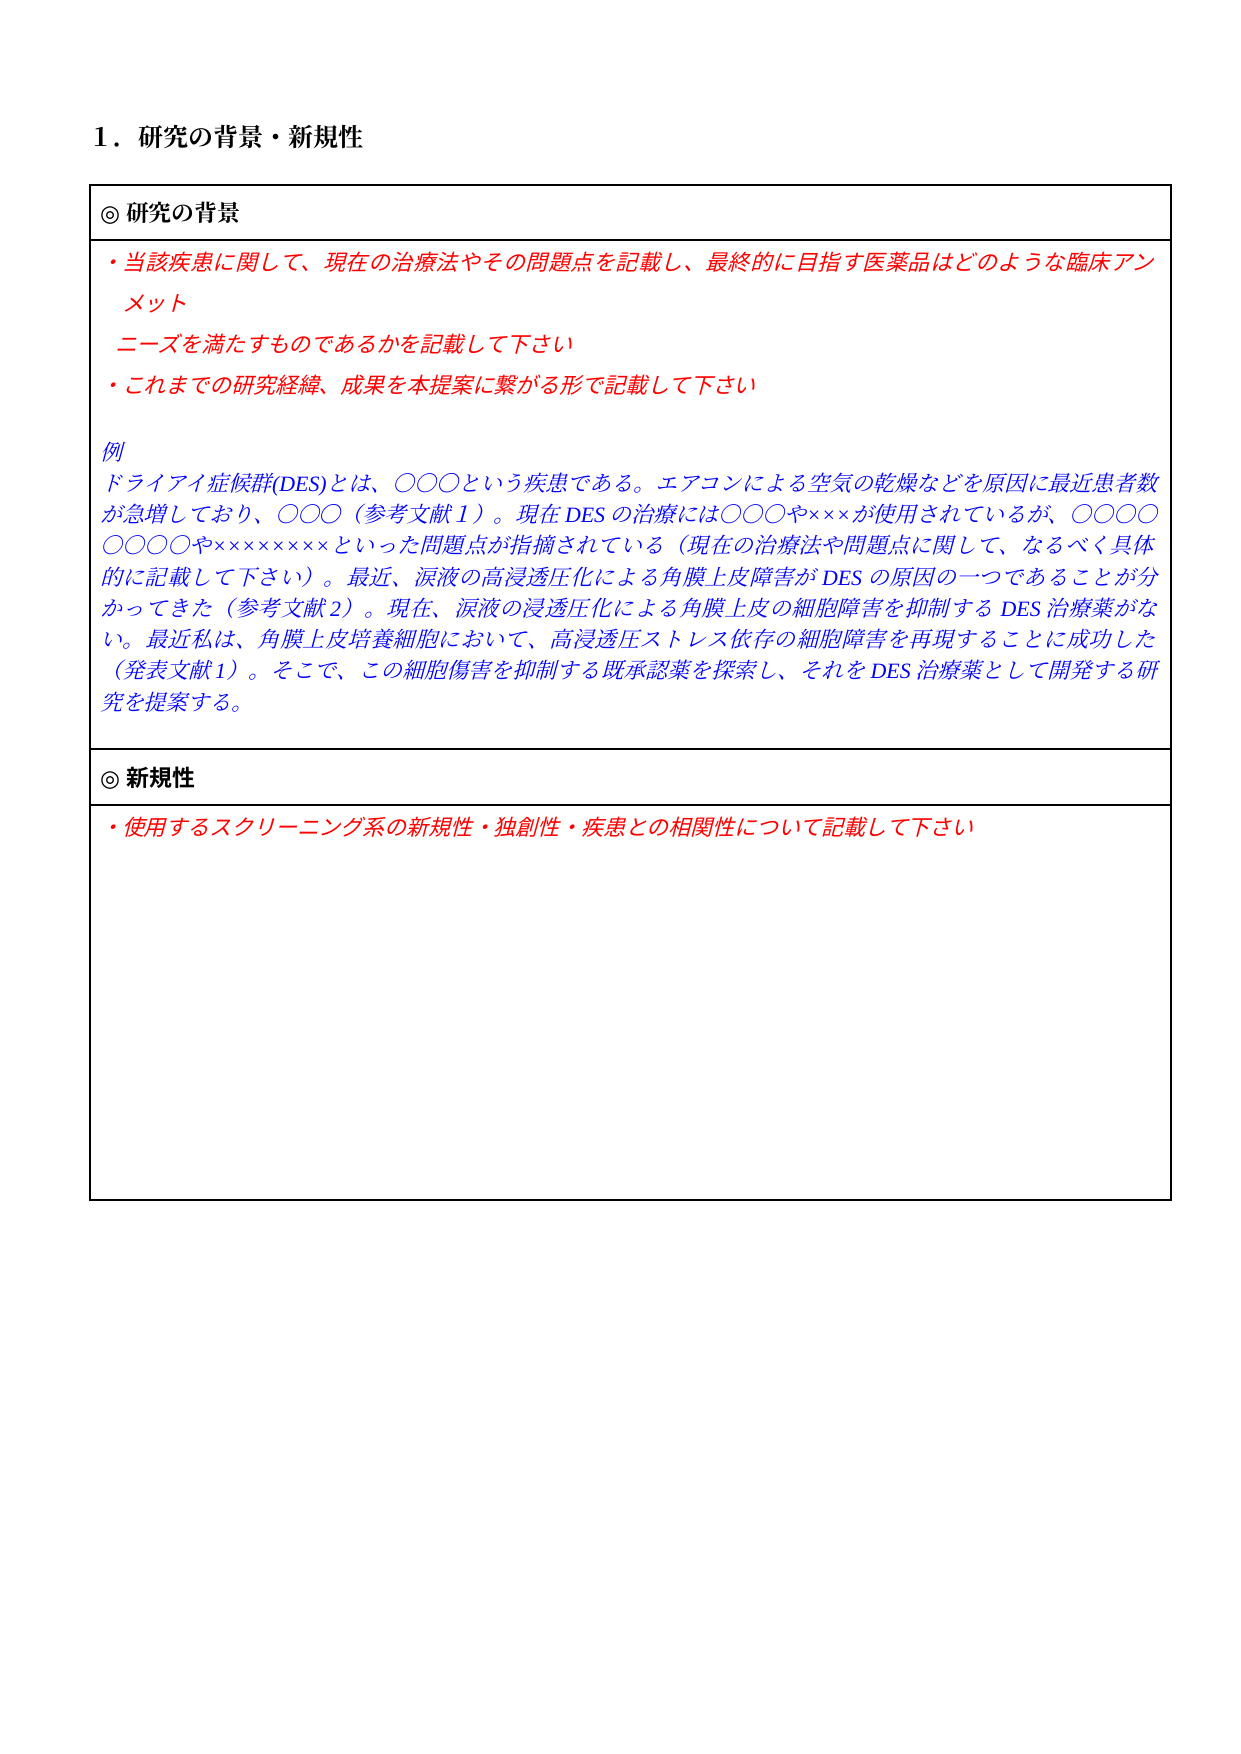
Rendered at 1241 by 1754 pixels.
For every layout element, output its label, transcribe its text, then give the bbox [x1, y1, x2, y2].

table_cell ・使用するスクリーニング系の新規性・独創性・疾患との相関性について記載して下さい [91, 806, 1170, 1199]
text １．研究の背景・新規性 [89, 122, 1152, 153]
table_cell ◎ 新規性 [91, 750, 1170, 803]
table_cell ・当該疾患に関して、現在の治療法やその問題点を記載し、最終的に目指す医薬品はどのような臨床アンメット ニーズを満たすものであるかを記載して下さい ・これまでの研究経緯、成果を本提案に繋がる形で記載して下さい 例 ドライアイ症候群(DES)とは、○○〇という疾患である。エアコンによる空気の乾燥などを原因に最近患者数が急増しており、○○〇（参考文献１）。現在DESの治療には○○○や×××が使用されているが、○○○○○○○○や××××××××といった問題点が指摘されている（現在の治療法や問題点に関して、なるべく具体的に記載して下さい）。最近、涙液の高浸透圧化による角膜上皮障害がDESの原因の一つであることが分かってきた（参考文献2）。現在、涙液の浸透圧化による角膜上皮の細胞障害を抑制するDES治療薬がない。最近私は、角膜上皮培養細胞において、高浸透圧ストレス依存の細胞障害を再現することに成功した（発表文献1）。そこで、この細胞傷害を抑制する既承認薬を探索し、それをDES治療薬として開発する研究を提案する。 [91, 241, 1170, 748]
table_header ◎ 研究の背景 [91, 186, 1170, 238]
